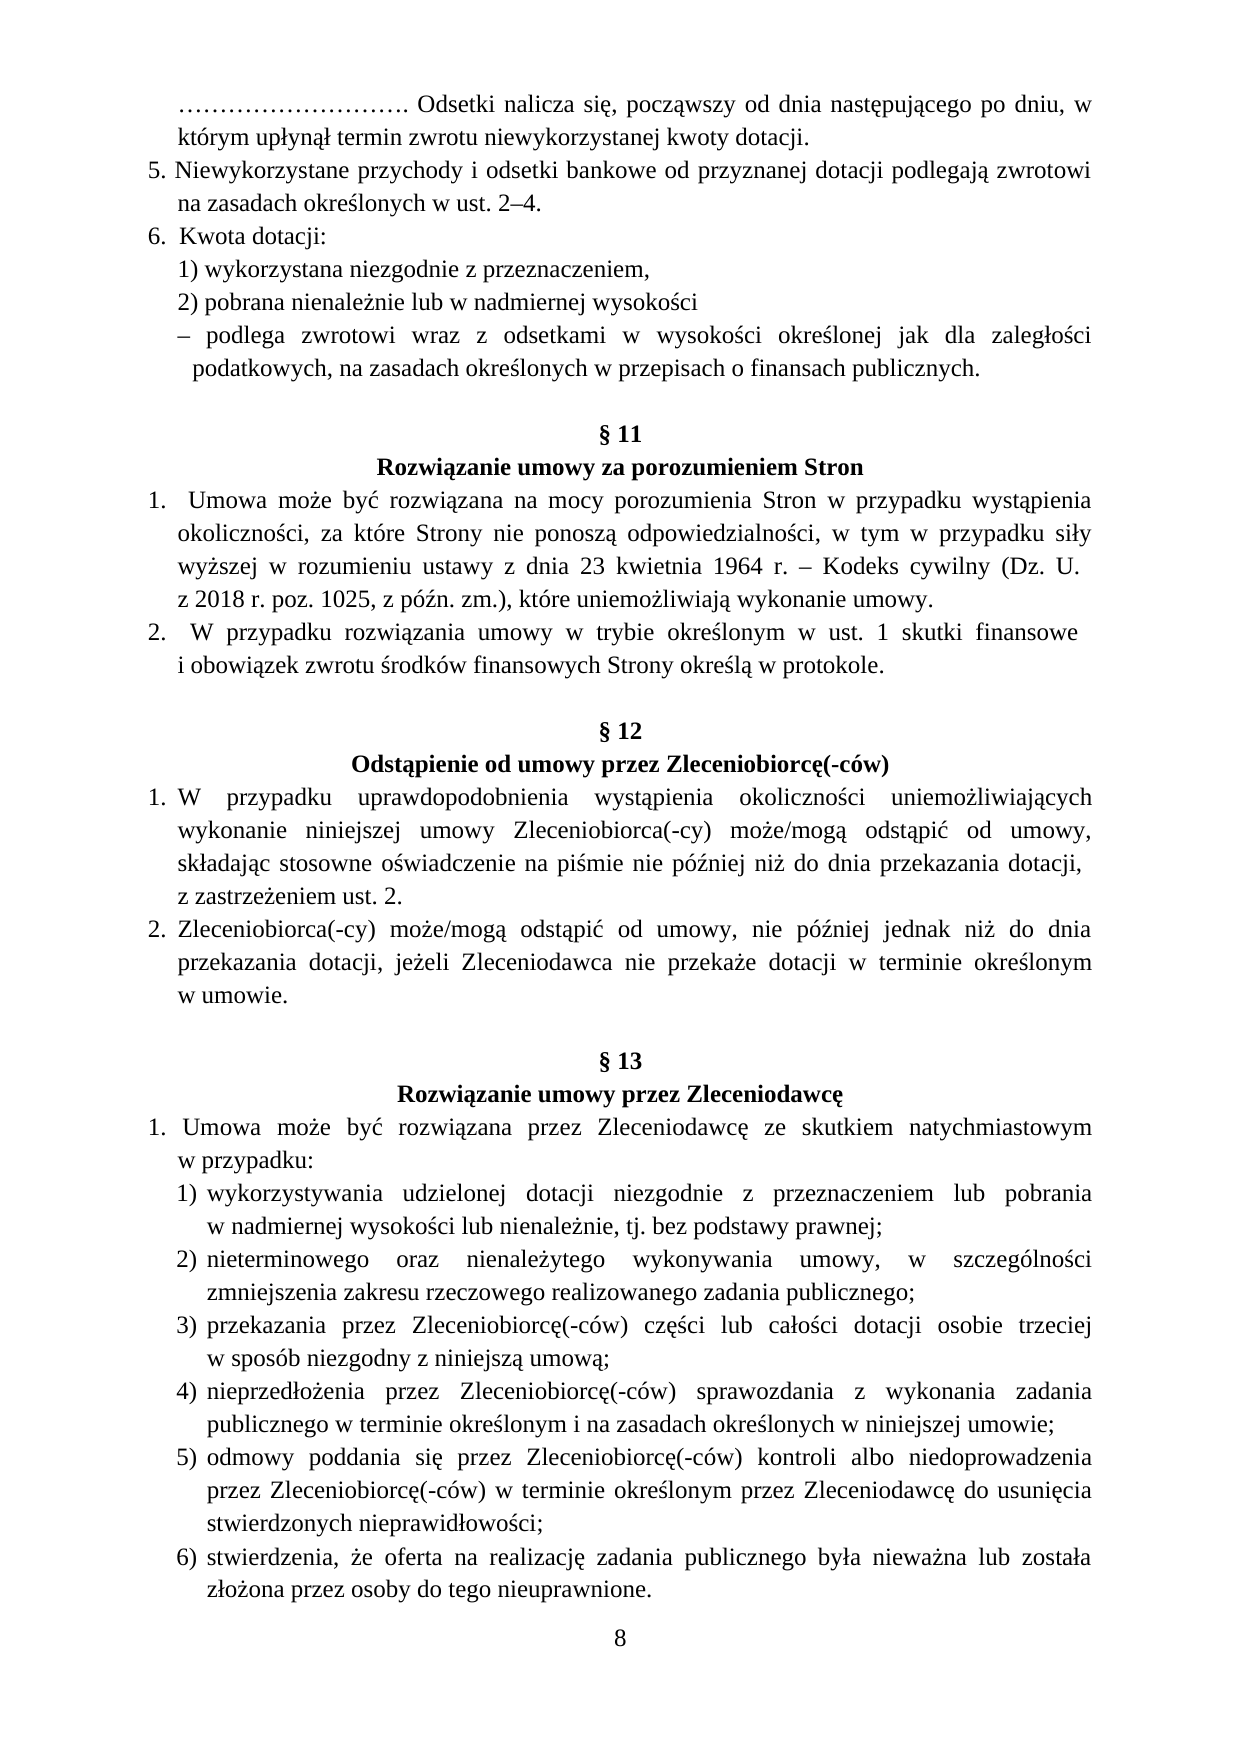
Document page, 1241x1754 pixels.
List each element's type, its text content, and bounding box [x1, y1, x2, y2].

subtitle Rozwiązanie umowy za porozumieniem Stron [148, 452, 1093, 481]
text 6. Kwota dotacji: [148, 221, 1093, 249]
text § 11 [148, 419, 1093, 448]
text 5) odmowy poddania się przez Zleceniobiorcę(-ców) kontroli albo niedoprowadzenia przez Zleceniobiorcę(-ców) w terminie określonym przez Zleceniodawcę do usunięcia stwierdzonych nieprawidłowości; [176, 1442, 1093, 1537]
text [148, 89, 1093, 150]
text 1) wykorzystywania udzielonej dotacji niezgodnie z przeznaczeniem lub pobrania w nadmiernej wysokości lub nienależnie, tj. bez podstawy prawnej; [176, 1178, 1093, 1240]
text 3) przekazania przez Zleceniobiorcę(-ców) części lub całości dotacji osobie trzeciej w sposób niezgodny z niniejszą umową; [176, 1310, 1093, 1372]
list W przypadku uprawdopodobnienia wystąpienia okoliczności uniemożliwiających wykonanie niniejszej umowy Zleceniobiorca(-cy) może/mogą odstąpić od umowy, składając stosowne oświadczenie na piśmie nie później niż do dnia przekazania dotacji, z zastrzeżeniem ust. 2. [148, 782, 1093, 910]
list Zleceniobiorca(-cy) może/mogą odstąpić od umowy, nie później jednak niż do dnia przekazania dotacji, jeżeli Zleceniodawca nie przekaże dotacji w terminie określonym w umowie. [148, 914, 1093, 1009]
list W przypadku rozwiązania umowy w trybie określonym w ust. 1 skutki finansowe i obowiązek zwrotu środków finansowych Strony określą w protokole. [148, 617, 1093, 679]
list Umowa może być rozwiązana na mocy porozumienia Stron w przypadku wystąpienia okoliczności, za które Strony nie ponoszą odpowiedzialności, w tym w przypadku siły wyższej w rozumieniu ustawy z dnia 23 kwietnia 1964 r. – Kodeks cywilny (Dz. U. z 2018 r. poz. 1025, z późn. zm.), które uniemożliwiają wykonanie umowy. [148, 485, 1093, 613]
text § 12 [148, 716, 1093, 745]
text 1) wykorzystana niezgodnie z przeznaczeniem, [177, 254, 1093, 282]
text 2) pobrana nienależnie lub w nadmiernej wysokości [177, 287, 1093, 316]
text 1. Umowa może być rozwiązana przez Zleceniodawcę ze skutkiem natychmiastowym w przypadku: [148, 1112, 1093, 1174]
text 2) nieterminowego oraz nienależytego wykonywania umowy, w szczególności zmniejszenia zakresu rzeczowego realizowanego zadania publicznego; [176, 1244, 1093, 1306]
text 4) nieprzedłożenia przez Zleceniobiorcę(-ców) sprawozdania z wykonania zadania publicznego w terminie określonym i na zasadach określonych w niniejszej umowie; [176, 1376, 1093, 1438]
text 6) stwierdzenia, że oferta na realizację zadania publicznego była nieważna lub została złożona przez osoby do tego nieuprawnione. [176, 1542, 1093, 1603]
text § 13 [148, 1046, 1093, 1075]
text Odstąpienie od umowy przez Zleceniobiorcę(-ców) [148, 749, 1093, 778]
text – podlega zwrotowi wraz z odsetkami w wysokości określonej jak dla zaległości podatkowych, na zasadach określonych w przepisach o finansach publicznych. [177, 320, 1093, 382]
text Rozwiązanie umowy przez Zleceniodawcę [148, 1079, 1093, 1108]
text 5. Niewykorzystane przychody i odsetki bankowe od przyznanej dotacji podlegają zwrotowi na zasadach określonych w ust. 2–4. [148, 155, 1093, 216]
